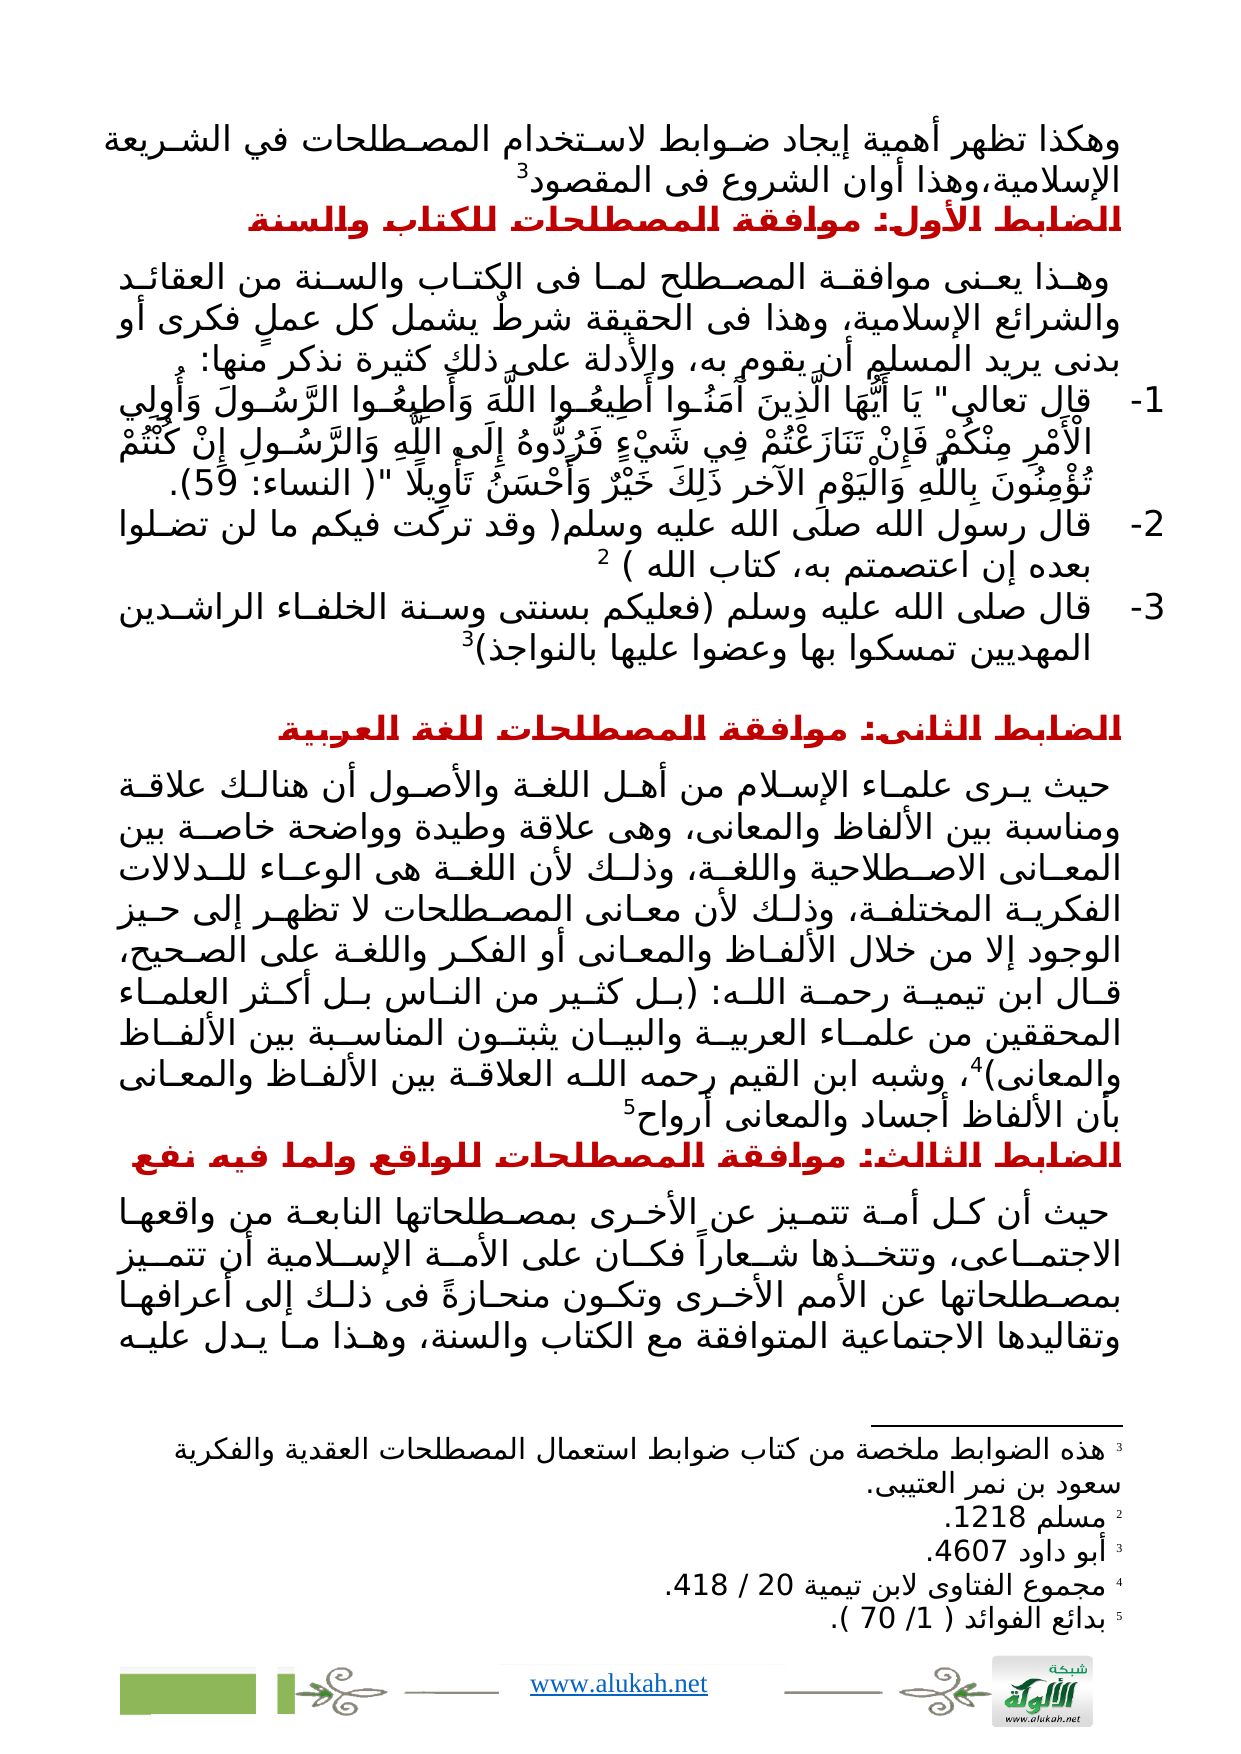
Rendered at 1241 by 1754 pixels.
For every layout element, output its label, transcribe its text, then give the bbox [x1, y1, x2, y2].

text وهذا يعنى موافقة المصطلح لما فى الكتاب والسنة من العقائد والشرائع الإسلامية، وهذا فى الحقيقة شرطٌ يشمل كل عملٍ فكرى أو بدنى يريد المسلم أن يقوم به، والأدلة على ذلك كثيرة نذكر منها: [118, 256, 1122, 380]
subtitle الضابط الثالث: موافقة المصطلحات للواقع ولما فيه نفع [118, 1136, 1122, 1175]
list قال صلى الله عليه وسلم (فعليكم بسنتى وسنة الخلفاء الراشدين المهديين تمسكوا بها وعضوا عليها بالنواجذ) [118, 586, 1130, 669]
subtitle الضابط الأول: موافقة المصطلحات للكتاب والسنة [118, 201, 1122, 239]
picture [118, 1652, 1094, 1734]
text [118, 1192, 1122, 1357]
subtitle الضابط الثانى: موافقة المصطلحات للغة العربية [118, 709, 1122, 748]
text حيث يرى علماء الإسلام من أهل اللغة والأصول أن هنالك علاقة ومناسبة بين الألفاظ والمعانى، وهى علاقة وطيدة وواضحة خاصة بين المعانى الاصطلاحية واللغة، وذلك لأن اللغة هى الوعاء للدلالات الفكرية المختلفة، وذلك لأن معانى المصطلحات لا تظهر إلى حيز الوجود إلا من خلال الألفاظ والمعانى أو الفكر واللغة على الصحيح، قال ابن تيمية رحمة الله: (بل كثير من الناس بل أكثر العلماء المحققين من علماء العربية والبيان يثبتون المناسبة بين الألفاظ والمعانى)، وشبه ابن القيم رحمه الله العلاقة بين الألفاظ والمعانى بأن الألفاظ أجساد والمعانى أرواح [118, 765, 1122, 1136]
list قال رسول الله صلى الله عليه وسلم( وقد تركت فيكم ما لن تضلوا بعده إن اعتصمتم به، كتاب الله ) [118, 504, 1130, 586]
text وهكذا تظهر أهمية إيجاد ضوابط لاستخدام المصطلحات في الشريعة الإسلامية،وهذا أوان الشروع فى المقصود [103, 118, 1122, 201]
list قال تعالى" يَا أَيُّهَا الَّذِينَ آَمَنُوا أَطِيعُوا اللَّهَ وَأَطِيعُوا الرَّسُولَ وَأُولِي الْأَمْرِ مِنْكُمْ فَإِنْ تَنَازَعْتُمْ فِي شَيْءٍ فَرُدُّوهُ إِلَى اللَّهِ وَالرَّسُولِ إِنْ كُنْتُمْ تُؤْمِنُونَ بِاللَّهِ وَالْيَوْمِ الآخر ذَلِكَ خَيْرٌ وَأَحْسَنُ تَأْوِيلًا "( النساء: 59). [118, 380, 1130, 504]
